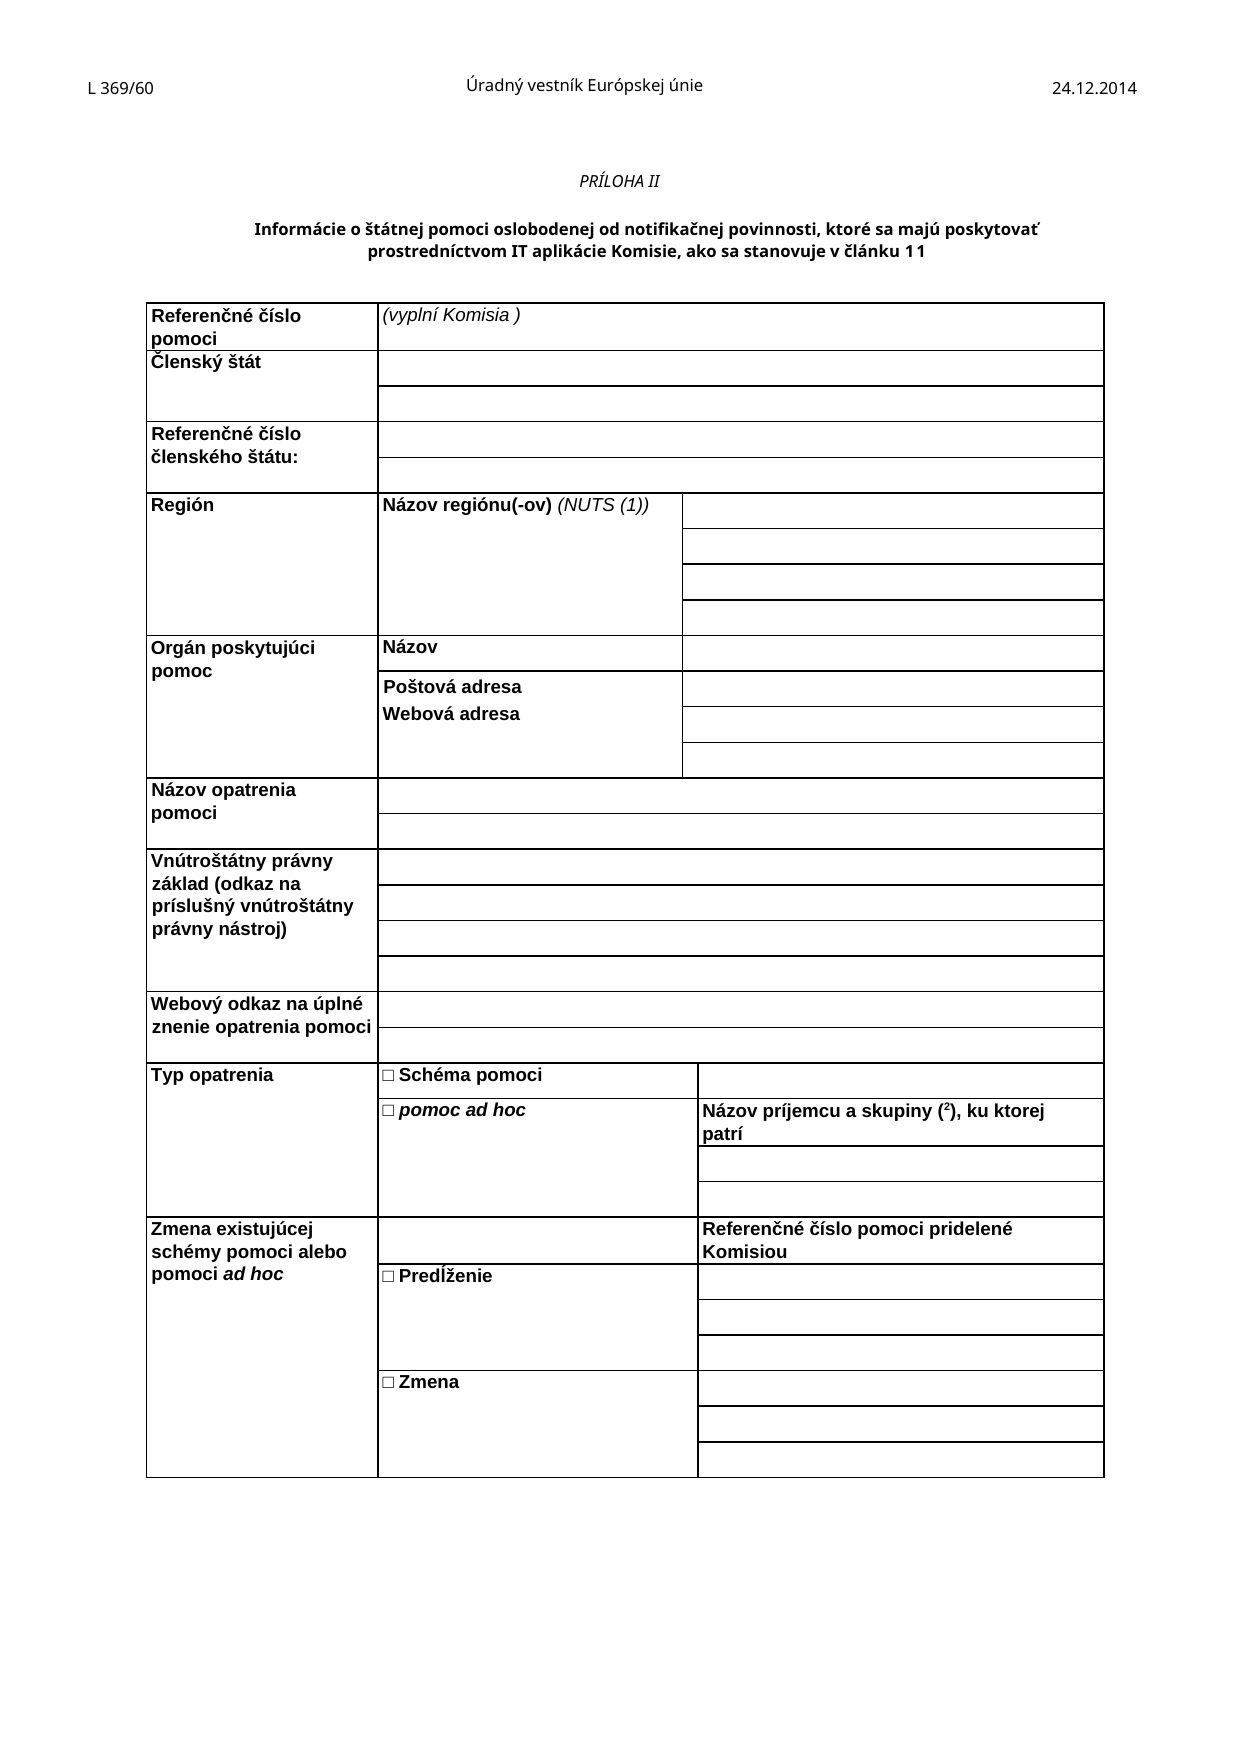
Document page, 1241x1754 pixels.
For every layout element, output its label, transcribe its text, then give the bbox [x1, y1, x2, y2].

table_cell [699, 1443, 1103, 1477]
table_cell [683, 743, 1103, 777]
table_cell Vnútroštátny právny základ (odkaz na príslušný vnútroštátny právny nástroj) [147, 850, 377, 991]
table_cell [699, 1147, 1103, 1181]
table_cell [683, 636, 1103, 670]
table_cell Členský štát [147, 351, 377, 421]
table_cell □ pomoc ad hoc [379, 1099, 697, 1216]
table_cell [379, 921, 1103, 955]
table_cell [379, 387, 1103, 421]
table_cell [699, 1407, 1103, 1441]
table_cell □ Zmena [379, 1371, 697, 1477]
table_cell [683, 672, 1103, 706]
table_cell Názov [379, 636, 682, 670]
table_cell Región [147, 494, 377, 634]
table_cell [699, 1064, 1103, 1098]
table_header (vyplní Komisia ) [379, 304, 1103, 349]
table_cell [683, 707, 1103, 741]
table_cell [699, 1182, 1103, 1216]
table_cell [379, 351, 1103, 385]
table_cell □ Schéma pomoci [379, 1064, 697, 1098]
table_cell [379, 886, 1103, 919]
table_cell Orgán poskytujúci pomoc [147, 636, 377, 777]
table_cell [379, 957, 1103, 991]
table_cell Webový odkaz na úplné znenie opatrenia pomoci [147, 992, 377, 1062]
table_cell Poštová adresa Webová adresa [379, 672, 682, 777]
table_cell [379, 422, 1103, 456]
table_cell Referenčné číslo členského štátu: [147, 422, 377, 492]
table_cell [699, 1300, 1103, 1334]
table_cell [379, 1028, 1103, 1062]
text Informácie o štátnej pomoci oslobodenej od notifikačnej povinnosti, ktoré sa majú poskytovať prostredníctvom IT aplikácie Komisie, ako sa stanovuje v článku 11 [194, 218, 1099, 262]
text PRÍLOHA II [141, 169, 1099, 192]
table_cell [699, 1371, 1103, 1405]
table_cell [379, 992, 1103, 1026]
table_cell □ Predĺženie [379, 1265, 697, 1370]
table_cell [683, 494, 1103, 528]
table_cell [699, 1336, 1103, 1370]
table_cell Názov príjemcu a skupiny (2), ku ktorej patrí [699, 1099, 1103, 1145]
table_cell [379, 458, 1103, 492]
table_cell [379, 814, 1103, 848]
table_cell Typ opatrenia [147, 1064, 377, 1216]
table_cell Názov regiónu(-ov) (NUTS (1)) [379, 494, 682, 634]
table_cell [379, 779, 1103, 813]
table_cell Názov opatrenia pomoci [147, 779, 377, 848]
table_cell Zmena existujúcej schémy pomoci alebo pomoci ad hoc [147, 1218, 377, 1477]
table_cell [379, 1218, 697, 1263]
table_cell [683, 529, 1103, 563]
table_cell Referenčné číslo pomoci pridelené Komisiou [699, 1218, 1103, 1263]
table_cell [699, 1265, 1103, 1298]
table_header Referenčné číslo pomoci [147, 304, 377, 349]
table_cell [683, 565, 1103, 599]
table_cell [683, 601, 1103, 634]
table_cell [379, 850, 1103, 884]
